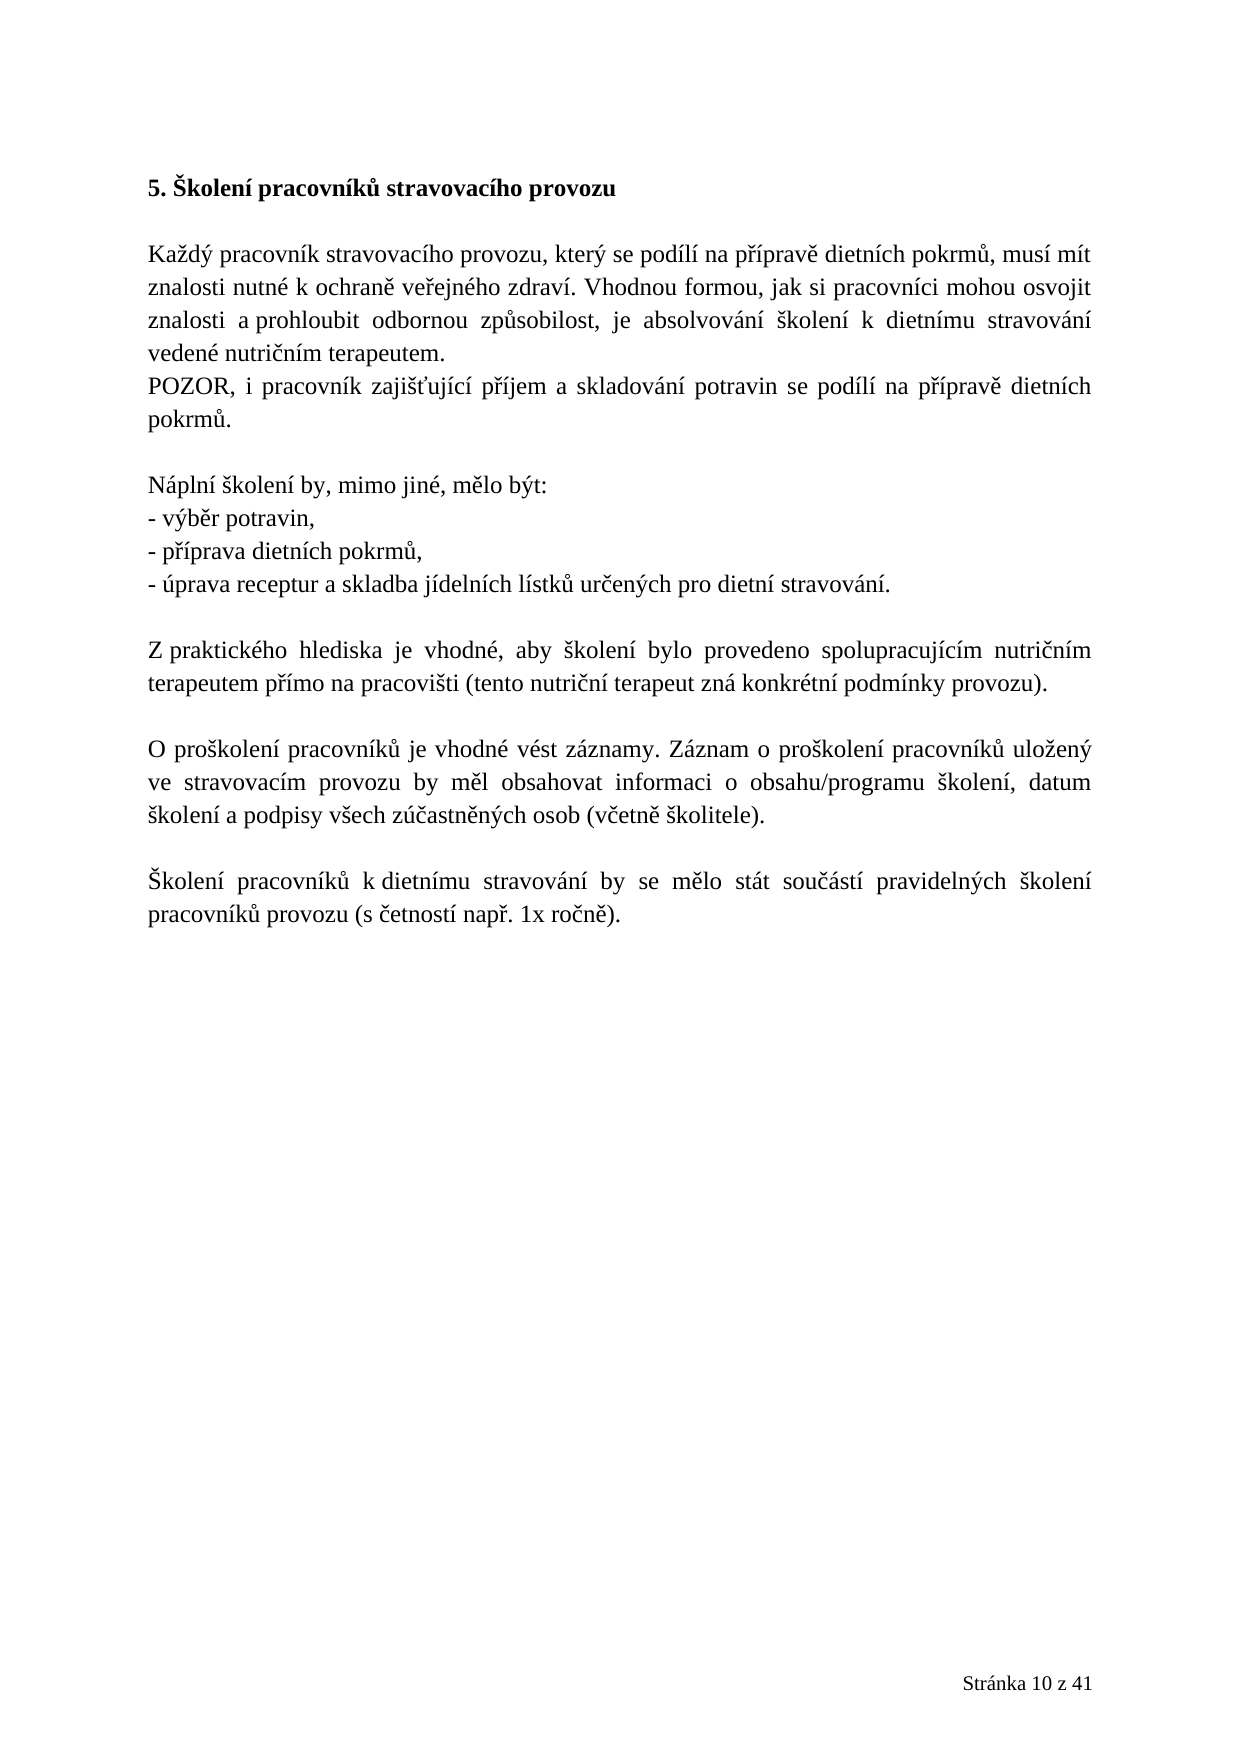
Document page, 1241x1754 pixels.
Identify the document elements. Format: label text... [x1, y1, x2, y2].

text - výběr potravin, [148, 503, 1092, 532]
text - příprava dietních pokrmů, [148, 536, 1092, 565]
text POZOR, i pracovník zajišťující příjem a skladování potravin se podílí na přípravě dietních pokrmů. [148, 371, 1092, 433]
text - úprava receptur a skladba jídelních lístků určených pro dietní stravování. [148, 569, 1092, 598]
text O proškolení pracovníků je vhodné vést záznamy. Záznam o proškolení pracovníků uložený ve stravovacím provozu by měl obsahovat informaci o obsahu/programu školení, datum školení a podpisy všech zúčastněných osob (včetně školitele). [148, 734, 1092, 829]
text Náplní školení by, mimo jiné, mělo být: [148, 470, 1092, 499]
subtitle 5. Školení pracovníků stravovacího provozu [148, 173, 1092, 201]
text Školení pracovníků k dietnímu stravování by se mělo stát součástí pravidelných školení pracovníků provozu (s četností např. 1x ročně). [148, 866, 1092, 928]
text Každý pracovník stravovacího provozu, který se podílí na přípravě dietních pokrmů, musí mít znalosti nutné k ochraně veřejného zdraví. Vhodnou formou, jak si pracovníci mohou osvojit znalosti a prohloubit odbornou způsobilost, je absolvování školení k dietnímu stravování vedené nutričním terapeutem. [148, 239, 1092, 367]
text Z praktického hlediska je vhodné, aby školení bylo provedeno spolupracujícím nutričním terapeutem přímo na pracovišti (tento nutriční terapeut zná konkrétní podmínky provozu). [148, 635, 1092, 697]
